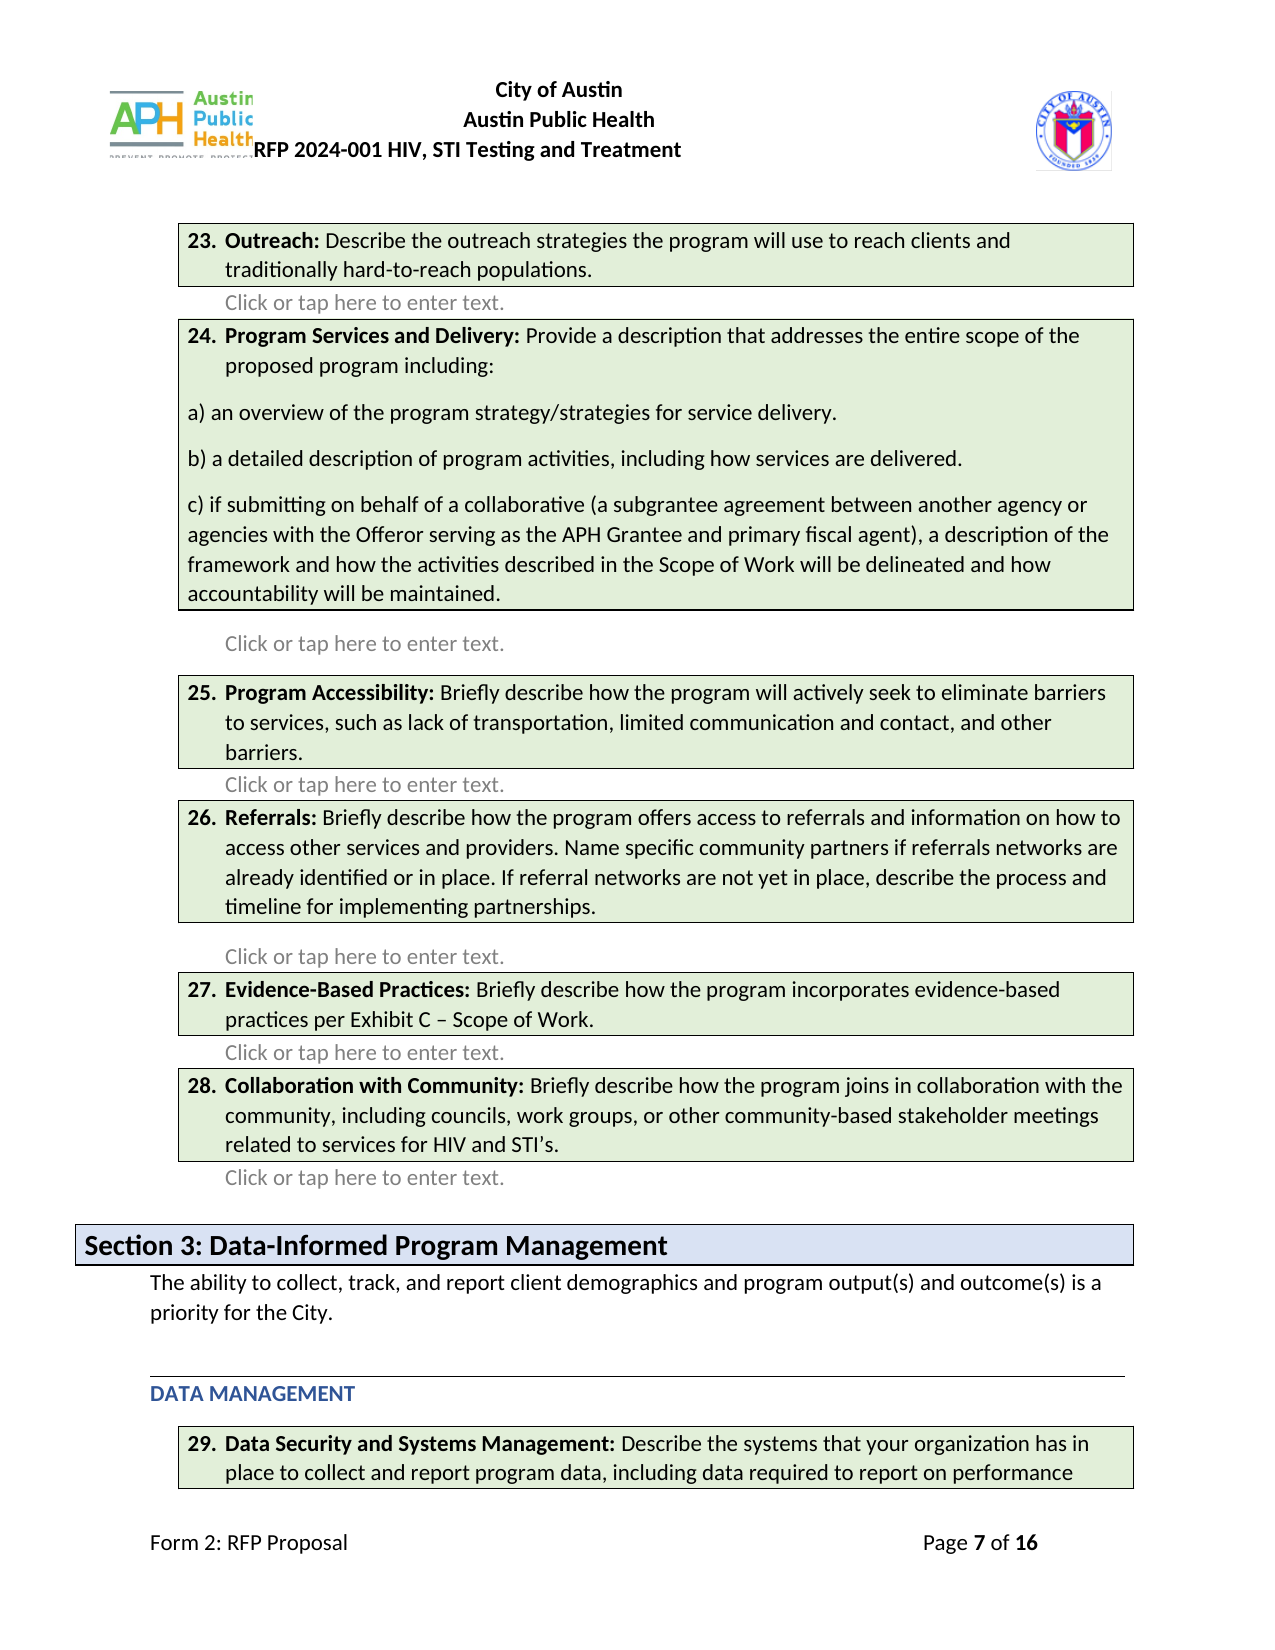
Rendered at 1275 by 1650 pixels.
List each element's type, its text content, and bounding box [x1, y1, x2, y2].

list Section 3: Data-Informed Program Management [76, 1225, 1133, 1264]
picture [108, 91, 253, 157]
text a) an overview of the program strategy/strategies for service delivery. [179, 394, 1133, 426]
text b) a detailed description of program activities, including how services are delivered. [179, 441, 1133, 472]
list Outreach: Describe the outreach strategies the program will use to reach clients and traditionally hard-to-reach populations. [179, 224, 1133, 286]
list Referrals: Briefly describe how the program offers access to referrals and information on how to access other services and providers. Name specific community partners if referrals networks are already identified or in place. If referral networks are not yet in place, describe the process and timeline for implementing partnerships. [179, 801, 1133, 922]
text DATA MANAGEMENT [150, 1377, 1125, 1407]
list Evidence-Based Practices: Briefly describe how the program incorporates evidence-based practices per Exhibit C – Scope of Work. [179, 973, 1133, 1035]
list Program Accessibility: Briefly describe how the program will actively seek to eliminate barriers to services, such as lack of transportation, limited communication and contact, and other barriers. [179, 676, 1133, 768]
list Collaboration with Community: Briefly describe how the program joins in collaboration with the community, including councils, work groups, or other community-based stakeholder meetings related to services for HIV and STI’s. [179, 1069, 1133, 1161]
picture [1036, 91, 1113, 172]
list The ability to collect, track, and report client demographics and program output(s) and outcome(s) is a priority for the City. [150, 1268, 1125, 1327]
text c) if submitting on behalf of a collaborative (a subgrantee agreement between another agency or agencies with the Offeror serving as the APH Grantee and primary fiscal agent), a description of the framework and how the activities described in the Scope of Work will be delineated and how accountability will be maintained. [179, 487, 1133, 609]
list Program Services and Delivery: Provide a description that addresses the entire scope of the proposed program including: [179, 320, 1133, 379]
